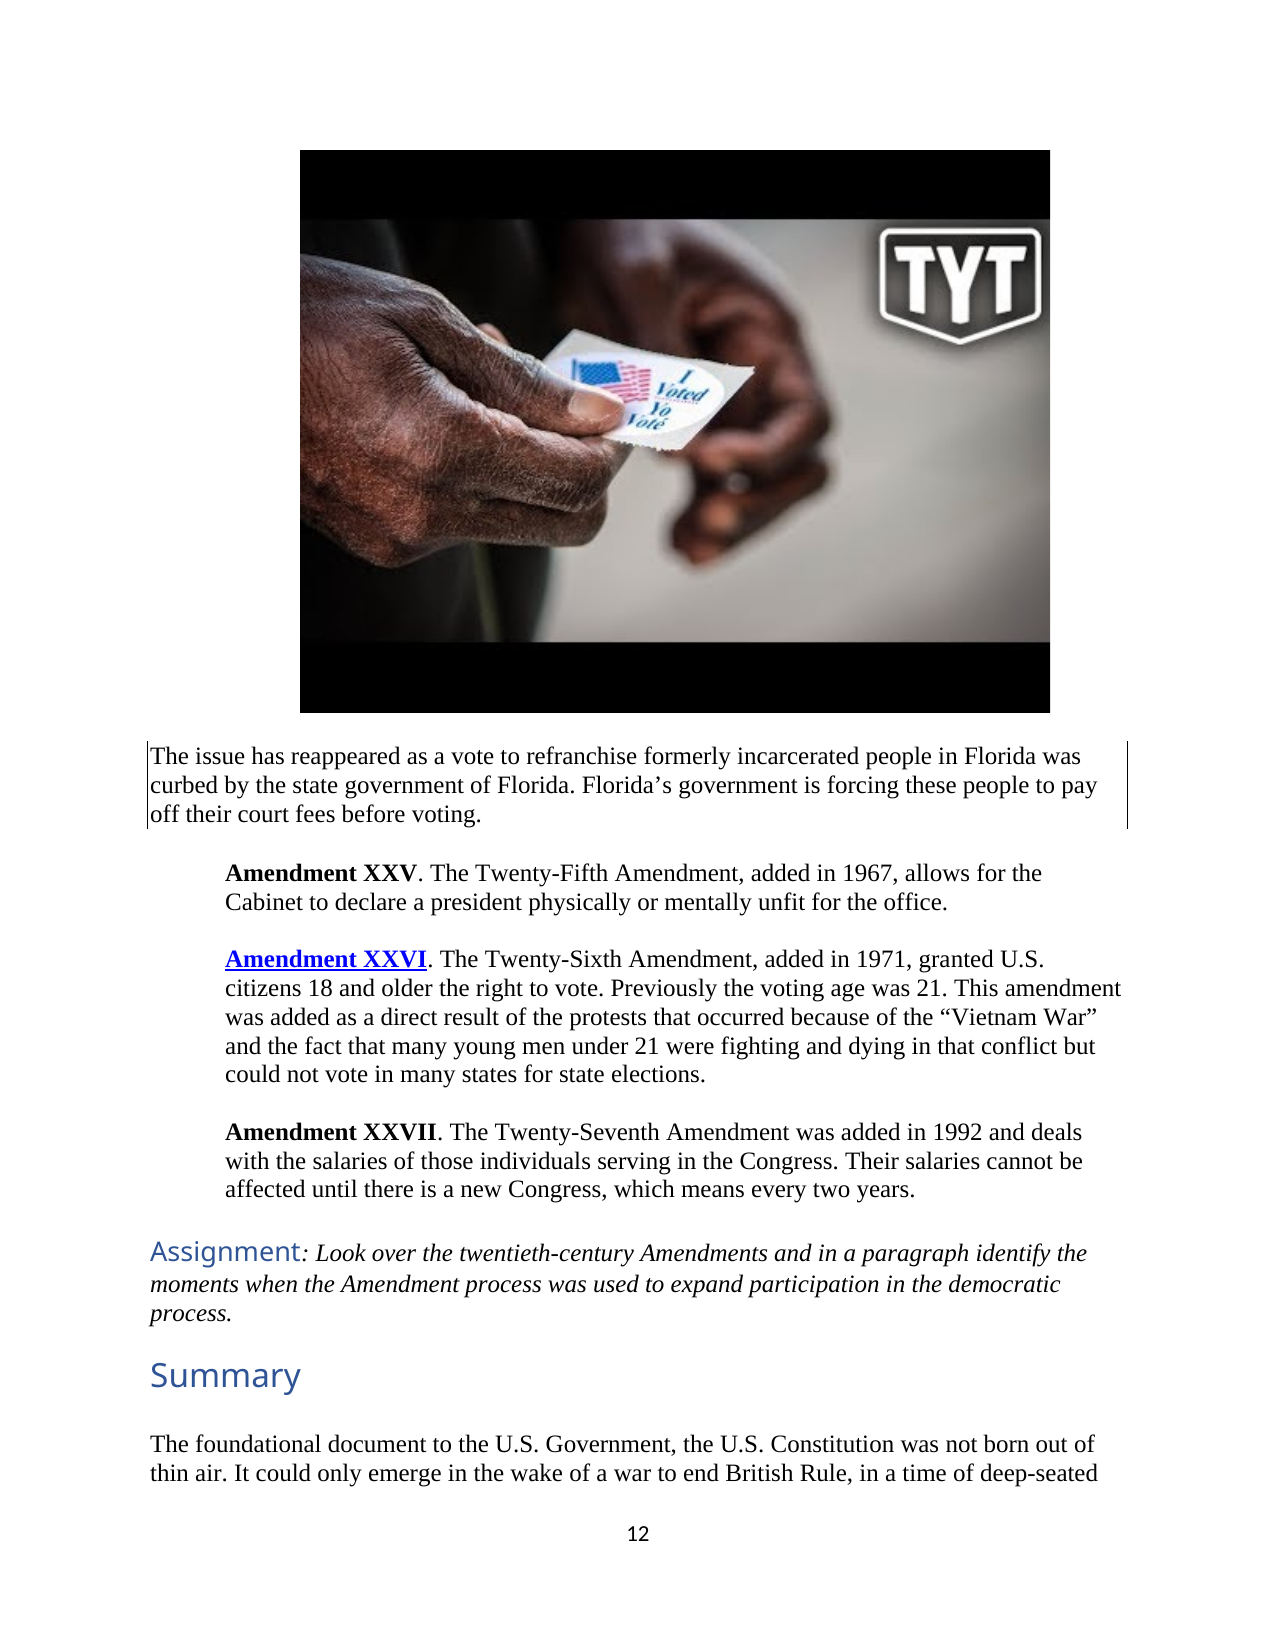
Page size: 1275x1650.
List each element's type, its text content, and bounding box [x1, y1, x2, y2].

text Assignment: Look over the twentieth-century Amendments and in a paragraph identify the moments when the Amendment process was used to expand participation in the democratic process. [150, 1232, 1125, 1326]
picture [300, 150, 1050, 713]
subtitle Summary [150, 1351, 1125, 1397]
text Amendment XXVI. The Twenty-Sixth Amendment, added in 1971, granted U.S. citizens 18 and older the right to vote. Previously the voting age was 21. This amendment was added as a direct result of the protests that occurred because of the “Vietnam War” and the fact that many young men under 21 were fighting and dying in that conflict but could not vote in many states for state elections. [225, 944, 1125, 1088]
text Amendment XXV. The Twenty-Fifth Amendment, added in 1967, allows for the Cabinet to declare a president physically or mentally unfit for the office. [225, 858, 1125, 916]
text The issue has reappeared as a vote to refranchise formerly incarcerated people in Florida was curbed by the state government of Florida. Florida’s government is forcing these people to pay off their court fees before voting. [148, 741, 1127, 829]
text Amendment XXVII. The Twenty-Seventh Amendment was added in 1992 and deals with the salaries of those individuals serving in the Congress. Their salaries cannot be affected until there is a new Congress, which means every two years. [225, 1117, 1125, 1203]
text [150, 1429, 1125, 1487]
